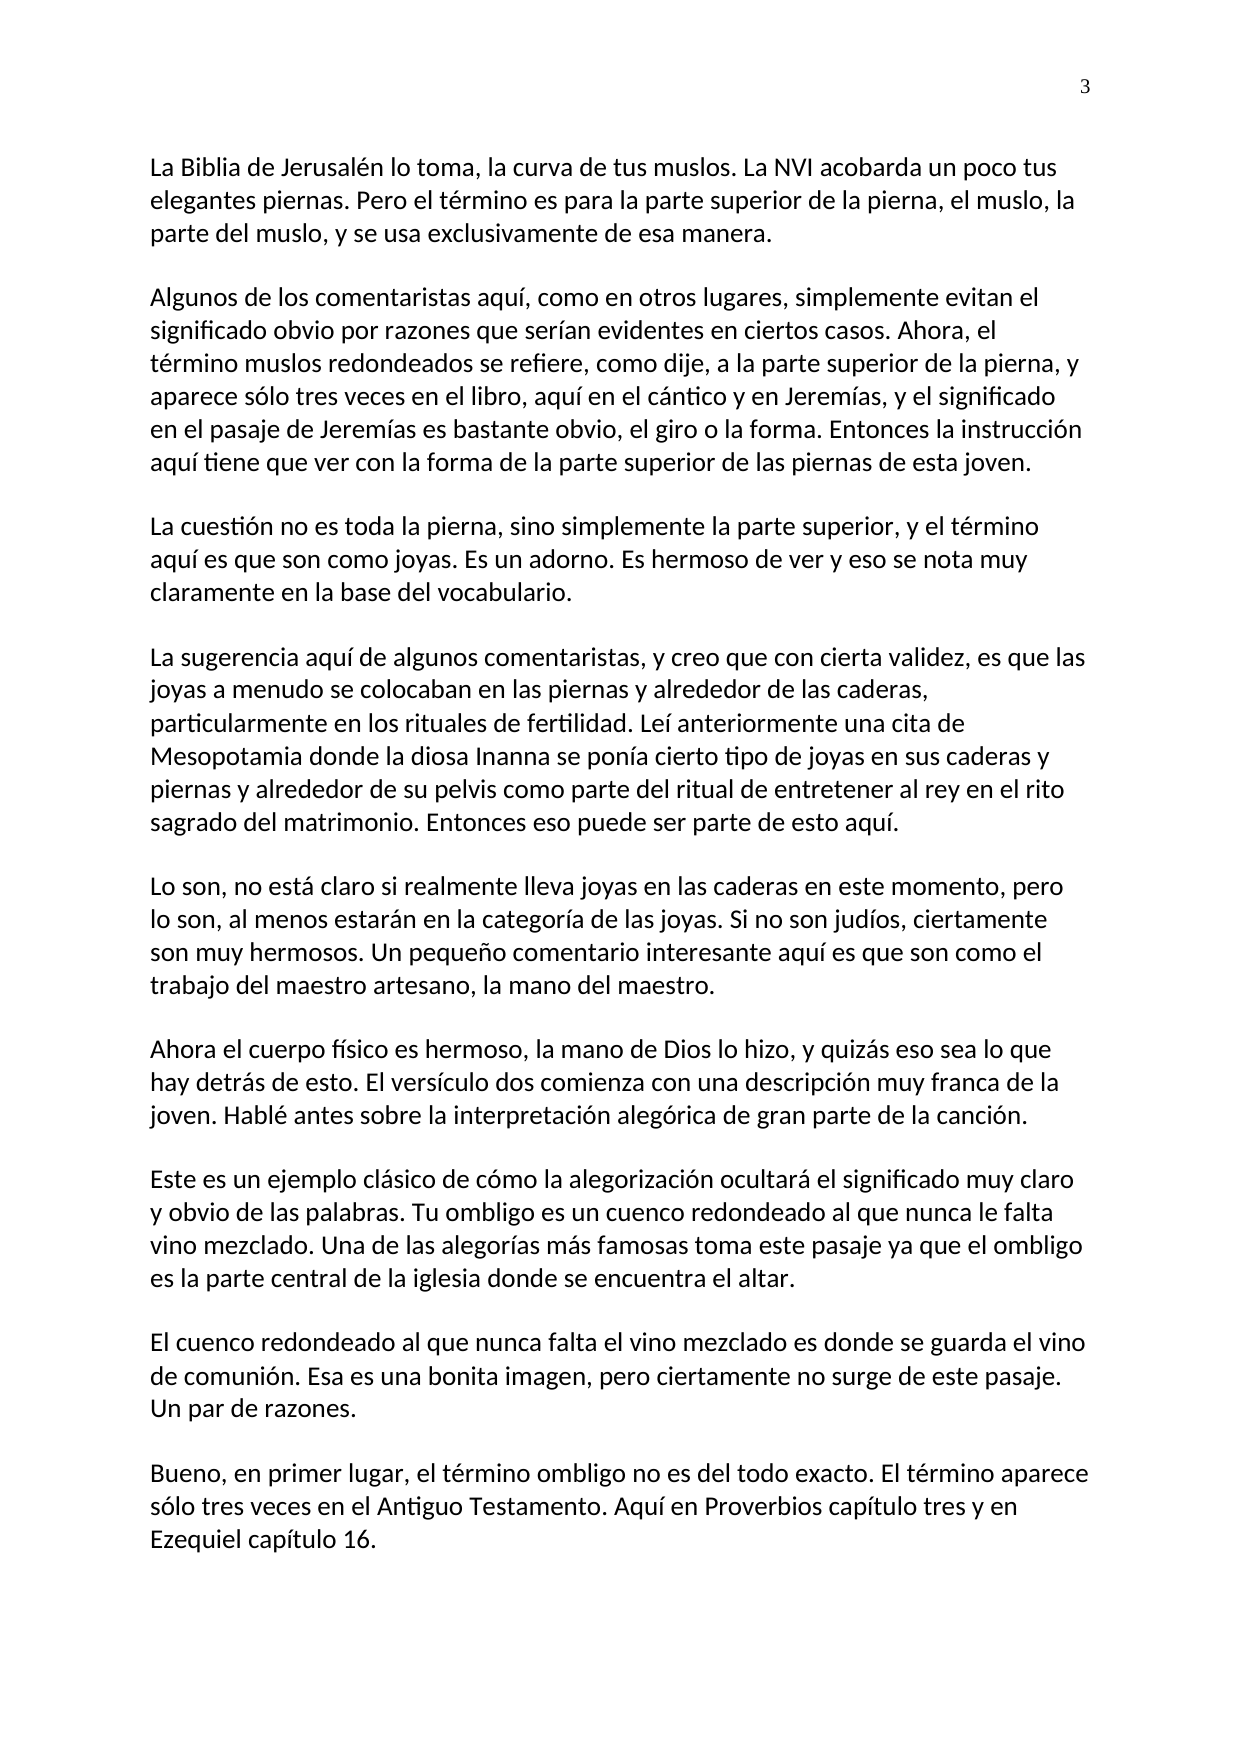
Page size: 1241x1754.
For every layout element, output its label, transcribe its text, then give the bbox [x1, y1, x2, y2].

text Algunos de los comentaristas aquí, como en otros lugares, simplemente evitan el significado obvio por razones que serían evidentes en ciertos casos. Ahora, el término muslos redondeados se refiere, como dije, a la parte superior de la pierna, y aparece sólo tres veces en el libro, aquí en el cántico y en Jeremías, y el significado en el pasaje de Jeremías es bastante obvio, el giro o la forma. Entonces la instrucción aquí tiene que ver con la forma de la parte superior de las piernas de esta joven. [150, 280, 1090, 478]
text Ahora el cuerpo físico es hermoso, la mano de Dios lo hizo, y quizás eso sea lo que hay detrás de esto. El versículo dos comienza con una descripción muy franca de la joven. Hablé antes sobre la interpretación alegórica de gran parte de la canción. [150, 1032, 1090, 1131]
text Bueno, en primer lugar, el término ombligo no es del todo exacto. El término aparece sólo tres veces en el Antiguo Testamento. Aquí en Proverbios capítulo tres y en Ezequiel capítulo 16. [150, 1456, 1090, 1555]
text Este es un ejemplo clásico de cómo la alegorización ocultará el significado muy claro y obvio de las palabras. Tu ombligo es un cuenco redondeado al que nunca le falta vino mezclado. Una de las alegorías más famosas toma este pasaje ya que el ombligo es la parte central de la iglesia donde se encuentra el altar. [150, 1162, 1090, 1294]
text La Biblia de Jerusalén lo toma, la curva de tus muslos. La NVI acobarda un poco tus elegantes piernas. Pero el término es para la parte superior de la pierna, el muslo, la parte del muslo, y se usa exclusivamente de esa manera. [150, 150, 1090, 249]
text La cuestión no es toda la pierna, sino simplemente la parte superior, y el término aquí es que son como joyas. Es un adorno. Es hermoso de ver y eso se nota muy claramente en la base del vocabulario. [150, 509, 1090, 608]
text El cuenco redondeado al que nunca falta el vino mezclado es donde se guarda el vino de comunión. Esa es una bonita imagen, pero ciertamente no surge de este pasaje. Un par de razones. [150, 1326, 1090, 1425]
text La sugerencia aquí de algunos comentaristas, y creo que con cierta validez, es que las joyas a menudo se colocaban en las piernas y alrededor de las caderas, particularmente en los rituales de fertilidad. Leí anteriormente una cita de Mesopotamia donde la diosa Inanna se ponía cierto tipo de joyas en sus caderas y piernas y alrededor de su pelvis como parte del ritual de entretener al rey en el rito sagrado del matrimonio. Entonces eso puede ser parte de esto aquí. [150, 640, 1090, 838]
text Lo son, no está claro si realmente lleva joyas en las caderas en este momento, pero lo son, al menos estarán en la categoría de las joyas. Si no son judíos, ciertamente son muy hermosos. Un pequeño comentario interesante aquí es que son como el trabajo del maestro artesano, la mano del maestro. [150, 869, 1090, 1001]
